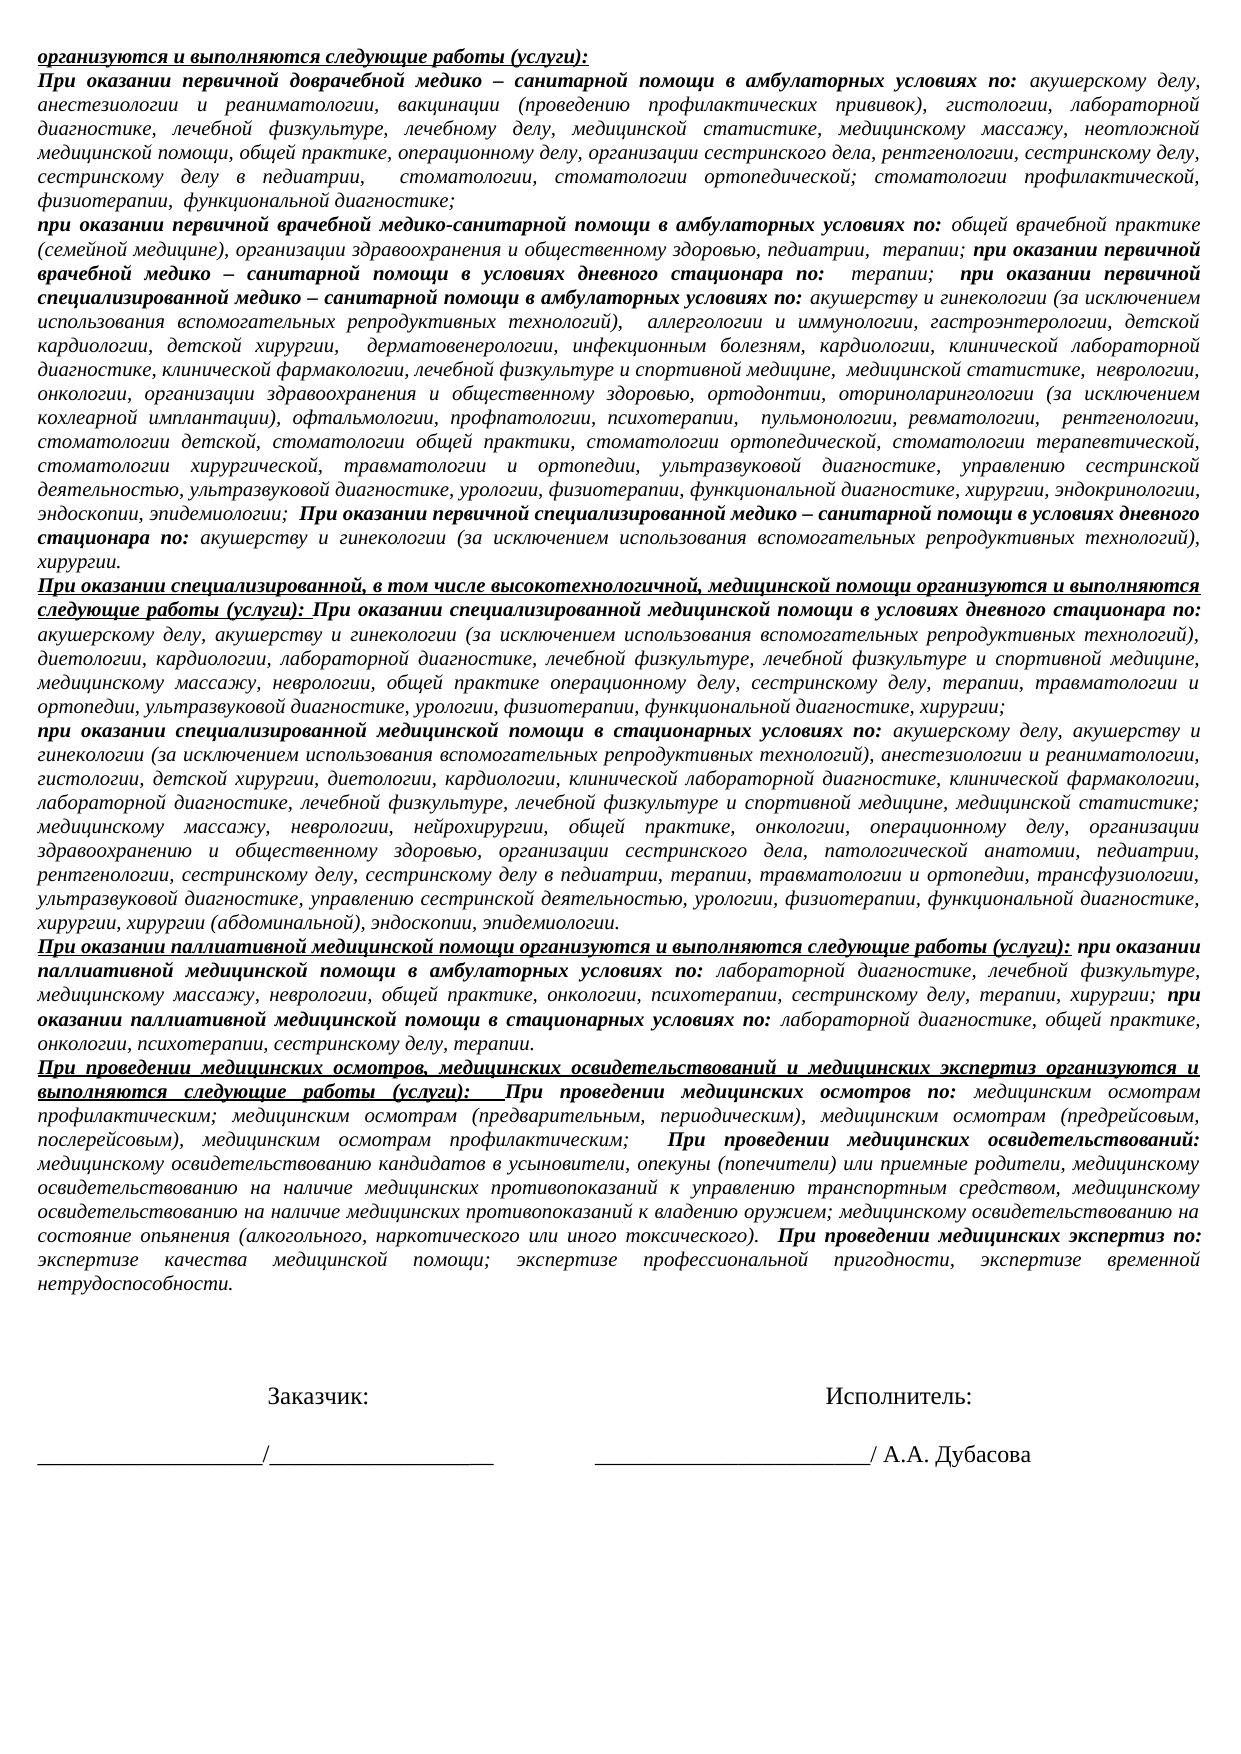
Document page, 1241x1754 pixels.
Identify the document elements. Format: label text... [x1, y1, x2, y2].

text При проведении медицинских осмотров, медицинских освидетельствований и медицинских экспертиз организуются и выполняются следующие работы (услуги): При проведении медицинских осмотров по: медицинским осмотрам профилактическим; медицинским осмотрам (предварительным, периодическим), медицинским осмотрам (предрейсовым, послерейсовым), медицинским осмотрам профилактическим; При проведении медицинских освидетельствований: медицинскому освидетельствованию кандидатов в усыновители, опекуны (попечители) или приемные родители, медицинскому освидетельствованию на наличие медицинских противопоказаний к управлению транспортным средством, медицинскому освидетельствованию на наличие медицинских противопоказаний к владению оружием; медицинскому освидетельствованию на состояние опьянения (алкогольного, наркотического или иного токсического). При проведении медицинских экспертиз по: экспертизе качества медицинской помощи; экспертизе профессиональной пригодности, экспертизе временной нетрудоспособности. [37, 1054, 1203, 1295]
text при оказании первичной врачебной медико-санитарной помощи в амбулаторных условиях по: общей врачебной практике (семейной медицине), организации здравоохранения и общественному здоровью, педиатрии, терапии; при оказании первичной врачебной медико – санитарной помощи в условиях дневного стационара по: терапии; при оказании первичной специализированной медико – санитарной помощи в амбулаторных условиях по: акушерству и гинекологии (за исключением использования вспомогательных репродуктивных технологий), аллергологии и иммунологии, гастроэнтерологии, детской кардиологии, детской хирургии, дерматовенерологии, инфекционным болезням, кардиологии, клинической лабораторной диагностике, клинической фармакологии, лечебной физкультуре и спортивной медицине, медицинской статистике, неврологии, онкологии, организации здравоохранения и общественному здоровью, ортодонтии, оториноларингологии (за исключением кохлеарной имплантации), офтальмологии, профпатологии, психотерапии, пульмонологии, ревматологии, рентгенологии, стоматологии детской, стоматологии общей практики, стоматологии ортопедической, стоматологии терапевтической, стоматологии хирургической, травматологии и ортопедии, ультразвуковой диагностике, управлению сестринской деятельностью, ультразвуковой диагностике, урологии, физиотерапии, функциональной диагностике, хирургии, эндокринологии, эндоскопии, эпидемиологии; При оказании первичной специализированной медико – санитарной помощи в условиях дневного стационара по: акушерству и гинекологии (за исключением использования вспомогательных репродуктивных технологий), хирургии. [37, 212, 1203, 573]
text При оказании первичной доврачебной медико – санитарной помощи в амбулаторных условиях по: акушерскому делу, анестезиологии и реаниматологии, вакцинации (проведению профилактических прививок), гистологии, лабораторной диагностике, лечебной физкультуре, лечебному делу, медицинской статистике, медицинскому массажу, неотложной медицинской помощи, общей практике, операционному делу, организации сестринского дела, рентгенологии, сестринскому делу, сестринскому делу в педиатрии, стоматологии, стоматологии ортопедической; стоматологии профилактической, физиотерапии, функциональной диагностике; [37, 68, 1203, 212]
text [37, 44, 1203, 68]
text при оказании специализированной медицинской помощи в стационарных условиях по: акушерскому делу, акушерству и гинекологии (за исключением использования вспомогательных репродуктивных технологий), анестезиологии и реаниматологии, гистологии, детской хирургии, диетологии, кардиологии, клинической лабораторной диагностике, клинической фармакологии, лабораторной диагностике, лечебной физкультуре, лечебной физкультуре и спортивной медицине, медицинской статистике; медицинскому массажу, неврологии, нейрохирургии, общей практике, онкологии, операционному делу, организации здравоохранению и общественному здоровью, организации сестринского дела, патологической анатомии, педиатрии, рентгенологии, сестринскому делу, сестринскому делу в педиатрии, терапии, травматологии и ортопедии, трансфузиологии, ультразвуковой диагностике, управлению сестринской деятельностью, урологии, физиотерапии, функциональной диагностике, хирургии, хирургии (абдоминальной), эндоскопии, эпидемиологии. [37, 718, 1203, 934]
text При оказании специализированной, в том числе высокотехнологичной, медицинской помощи организуются и выполняются следующие работы (услуги): При оказании специализированной медицинской помощи в условиях дневного стационара по: акушерскому делу, акушерству и гинекологии (за исключением использования вспомогательных репродуктивных технологий), диетологии, кардиологии, лабораторной диагностике, лечебной физкультуре, лечебной физкультуре и спортивной медицине, медицинскому массажу, неврологии, общей практике операционному делу, сестринскому делу, терапии, травматологии и ортопедии, ультразвуковой диагностике, урологии, физиотерапии, функциональной диагностике, хирургии; [37, 573, 1203, 718]
text __________________/__________________ _______________________/ А.А. Дубасова [37, 1439, 1203, 1468]
text Заказчик: Исполнитель: [37, 1381, 1203, 1410]
text При оказании паллиативной медицинской помощи организуются и выполняются следующие работы (услуги): при оказании паллиативной медицинской помощи в амбулаторных условиях по: лабораторной диагностике, лечебной физкультуре, медицинскому массажу, неврологии, общей практике, онкологии, психотерапии, сестринскому делу, терапии, хирургии; при оказании паллиативной медицинской помощи в стационарных условиях по: лабораторной диагностике, общей практике, онкологии, психотерапии, сестринскому делу, терапии. [37, 934, 1203, 1054]
